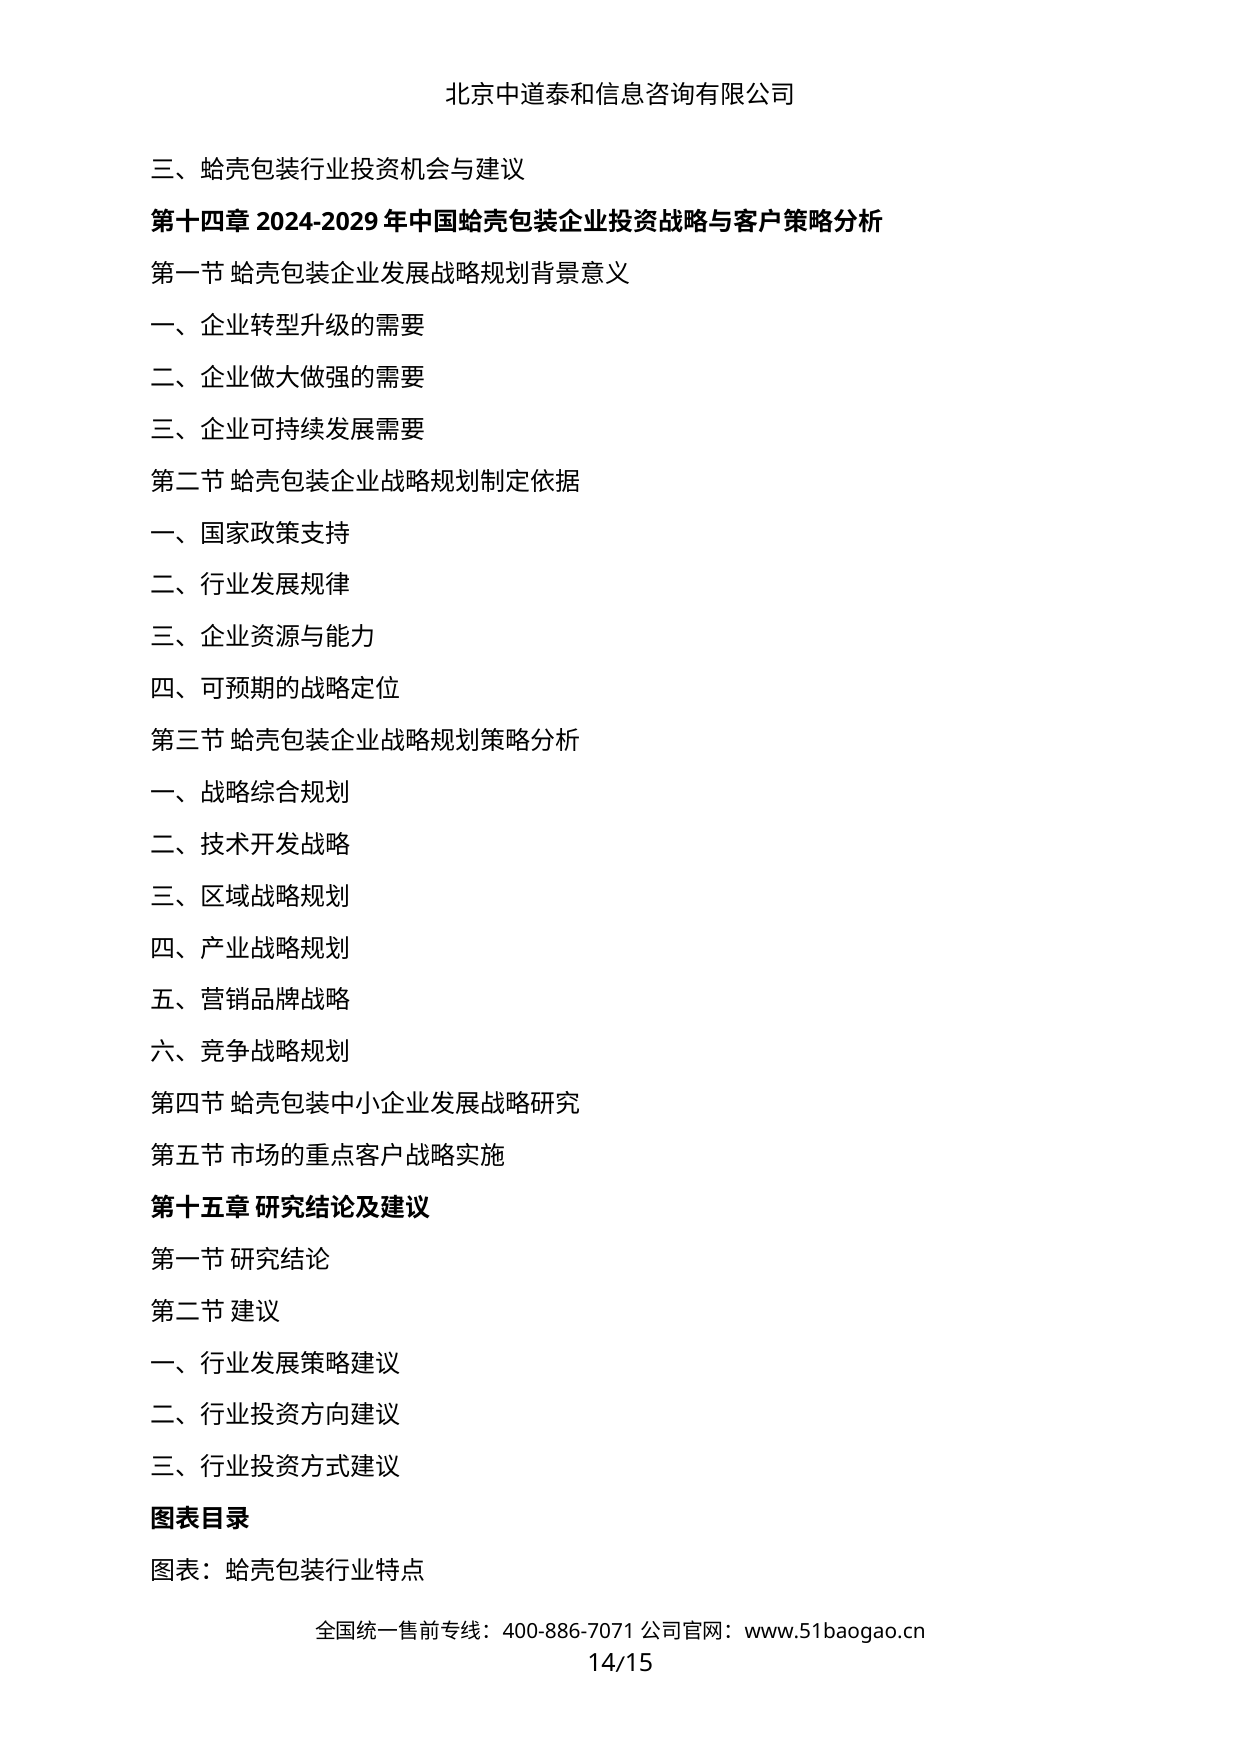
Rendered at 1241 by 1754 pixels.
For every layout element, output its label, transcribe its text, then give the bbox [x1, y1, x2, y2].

text 三、区域战略规划 [150, 876, 1090, 912]
text 二、技术开发战略 [150, 824, 1090, 861]
text 三、行业投资方式建议 [150, 1447, 1090, 1483]
text 二、企业做大做强的需要 [150, 357, 1090, 394]
text 六、竞争战略规划 [150, 1032, 1090, 1068]
text 三、企业资源与能力 [150, 617, 1090, 653]
text 第二节 建议 [150, 1291, 1090, 1327]
text 二、行业发展规律 [150, 565, 1090, 601]
text 第十五章 研究结论及建议 [150, 1187, 1090, 1224]
text 二、行业投资方向建议 [150, 1395, 1090, 1431]
text 图表目录 [150, 1499, 1090, 1535]
text 第十四章 2024-2029年中国蛤壳包装企业投资战略与客户策略分析 [150, 202, 1090, 238]
text 一、国家政策支持 [150, 513, 1090, 549]
text 第一节 蛤壳包装企业发展战略规划背景意义 [150, 254, 1090, 290]
text 第一节 研究结论 [150, 1239, 1090, 1276]
text 一、行业发展策略建议 [150, 1343, 1090, 1379]
text 第二节 蛤壳包装企业战略规划制定依据 [150, 461, 1090, 497]
text 一、企业转型升级的需要 [150, 306, 1090, 342]
text 一、战略综合规划 [150, 772, 1090, 809]
text 四、产业战略规划 [150, 928, 1090, 964]
text 第三节 蛤壳包装企业战略规划策略分析 [150, 721, 1090, 757]
text 三、蛤壳包装行业投资机会与建议 [150, 150, 1090, 186]
text 四、可预期的战略定位 [150, 669, 1090, 705]
text 图表：蛤壳包装行业特点 [150, 1551, 1090, 1587]
text 三、企业可持续发展需要 [150, 409, 1090, 446]
text 五、营销品牌战略 [150, 980, 1090, 1016]
text 第五节 市场的重点客户战略实施 [150, 1136, 1090, 1172]
text 第四节 蛤壳包装中小企业发展战略研究 [150, 1084, 1090, 1120]
